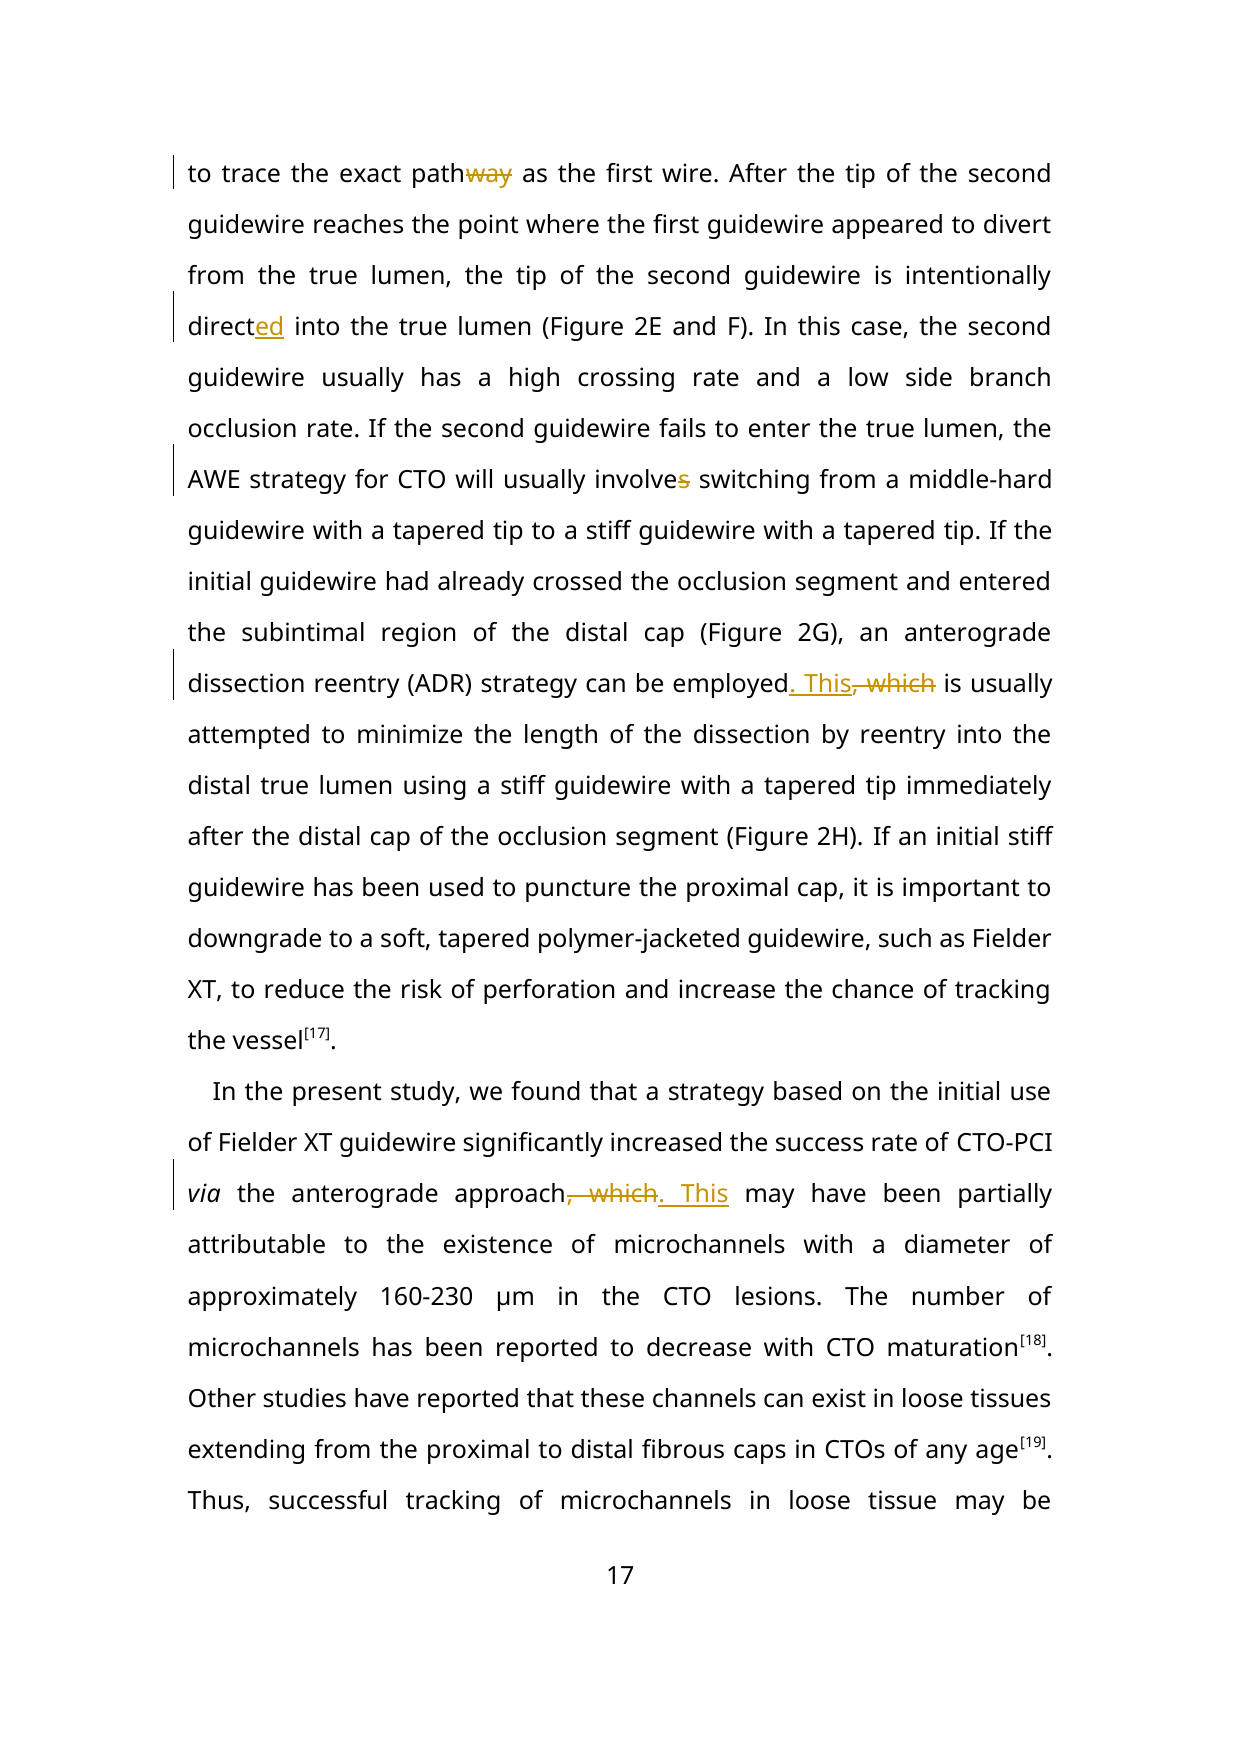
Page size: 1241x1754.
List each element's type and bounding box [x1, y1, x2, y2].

text [187, 1074, 1053, 1516]
text [187, 155, 1053, 1057]
